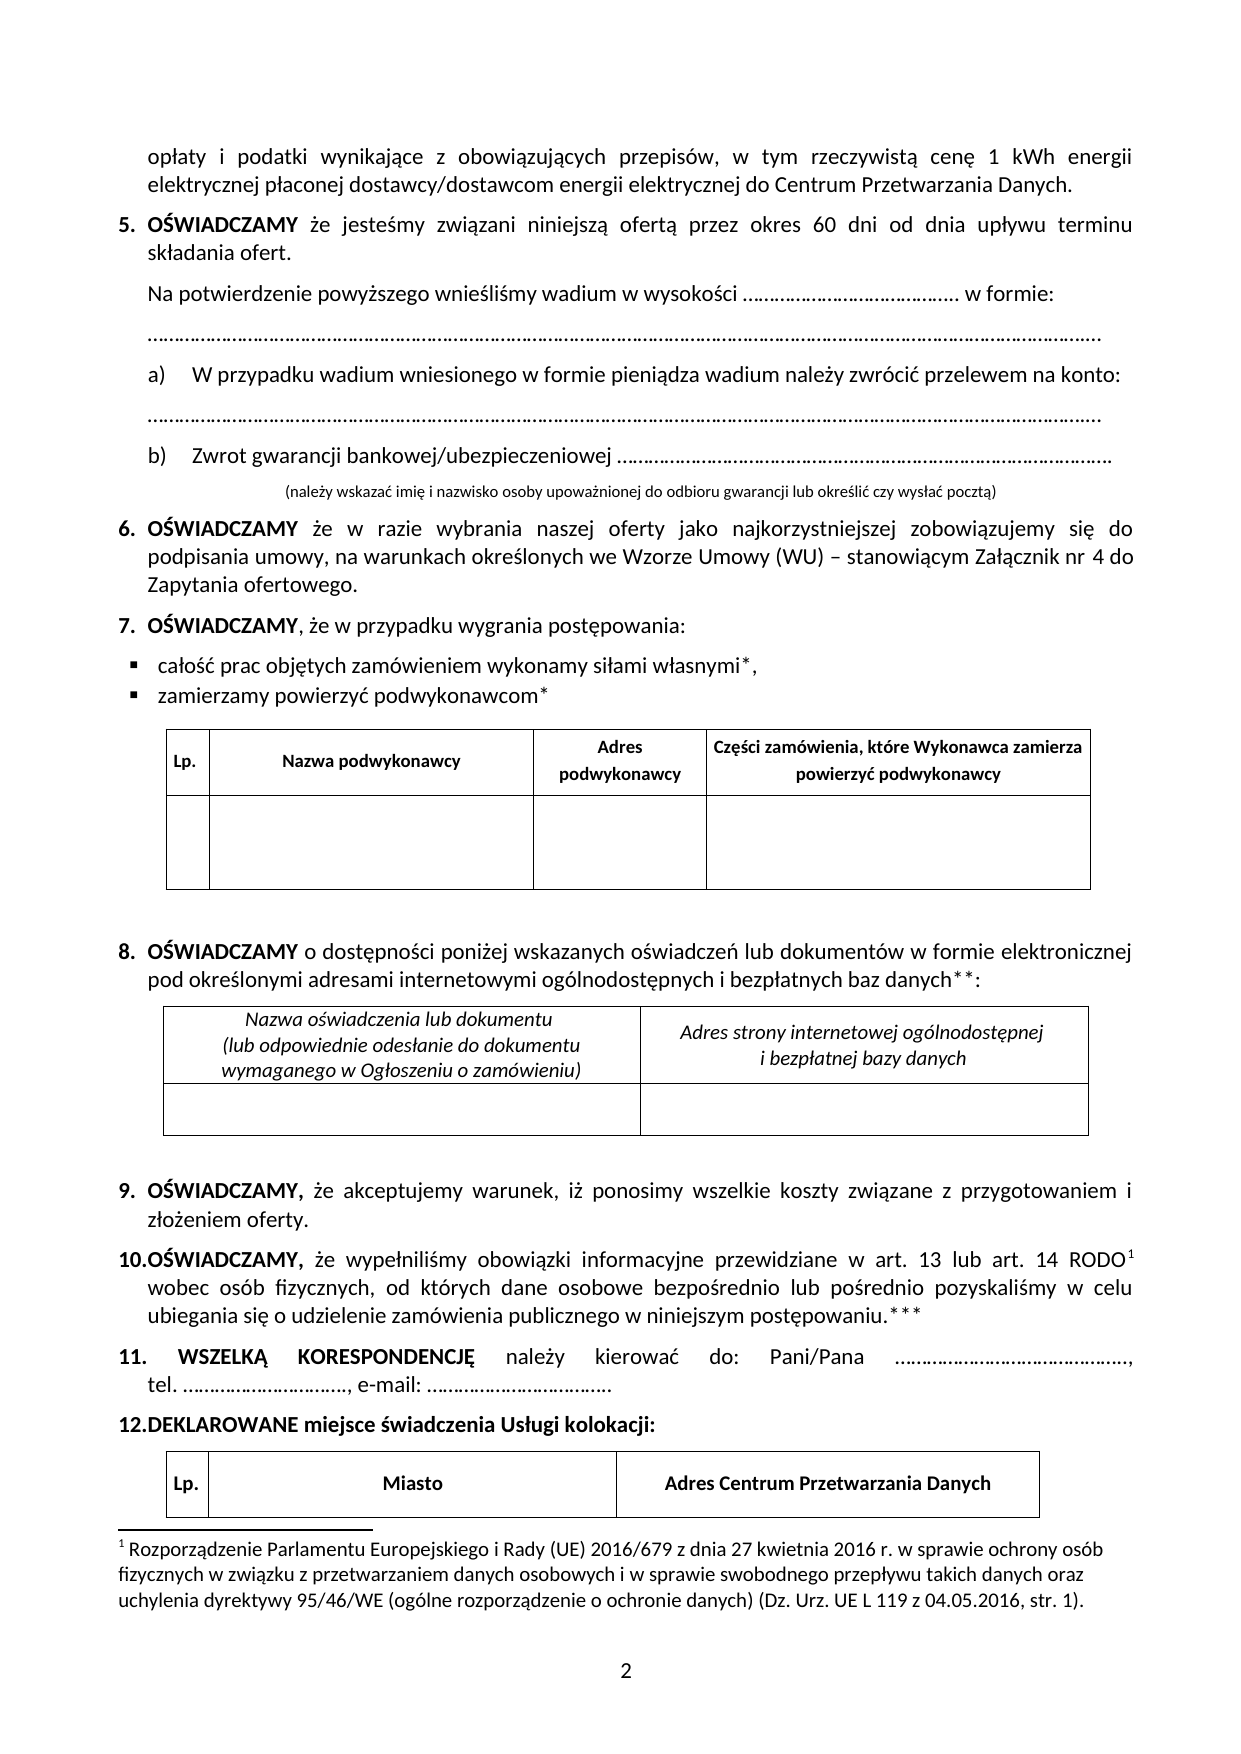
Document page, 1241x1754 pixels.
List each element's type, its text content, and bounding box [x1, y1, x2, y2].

text …………………………………………………………………………………………………………………………………………………………….… [147, 400, 1134, 428]
table_cell [707, 796, 1090, 889]
list WSZELKĄ KORESPONDENCJĘ należy kierować do: Pani/Pana …………………………………….., tel. …………………………., e-mail: …………………………….. [118, 1342, 1134, 1398]
table_header Miasto [209, 1452, 616, 1517]
list OŚWIADCZAMY że w razie wybrania naszej oferty jako najkorzystniejszej zobowiązujemy się do podpisania umowy, na warunkach określonych we Wzorze Umowy (WU) – stanowiącym Załącznik nr 4 do Zapytania ofertowego. [118, 514, 1134, 598]
text Na potwierdzenie powyższego wnieśliśmy wadium w wysokości ………………………………….. w formie: [147, 279, 1134, 307]
table_cell [167, 796, 209, 889]
table_header Adres podwykonawcy [534, 730, 706, 795]
table_cell [534, 796, 706, 889]
list OŚWIADCZAMY, że wypełniliśmy obowiązki informacyjne przewidziane w art. 13 lub art. 14 RODO wobec osób fizycznych, od których dane osobowe bezpośrednio lub pośrednio pozyskaliśmy w celu ubiegania się o udzielenie zamówienia publicznego w niniejszym postępowaniu.*** [118, 1245, 1134, 1329]
list DEKLAROWANE miejsce świadczenia Usługi kolokacji: [118, 1410, 1134, 1438]
table_header Nazwa podwykonawcy [210, 730, 533, 795]
table_header Adres Centrum Przetwarzania Danych [617, 1452, 1039, 1517]
list OŚWIADCZAMY, że w przypadku wygrania postępowania: [118, 611, 1134, 639]
list OŚWIADCZAMY o dostępności poniżej wskazanych oświadczeń lub dokumentów w formie elektronicznej pod określonymi adresami internetowymi ogólnodostępnych i bezpłatnych baz danych**: [118, 937, 1134, 993]
table_cell [641, 1084, 1088, 1135]
table_header Nazwa oświadczenia lub dokumentu (lub odpowiednie odesłanie do dokumentu wymaganego w Ogłoszeniu o zamówieniu) [164, 1007, 640, 1083]
table_header Adres strony internetowej ogólnodostępnej i bezpłatnej bazy danych [641, 1007, 1088, 1083]
list OŚWIADCZAMY że jesteśmy związani niniejszą ofertą przez okres 60 dni od dnia upływu terminu składania ofert. [118, 210, 1134, 266]
table_header Lp. [167, 730, 209, 795]
table_header Lp. [167, 1452, 208, 1517]
list W przypadku wadium wniesionego w formie pieniądza wadium należy zwrócić przelewem na konto: [148, 360, 1134, 388]
table_cell [164, 1084, 640, 1135]
list OŚWIADCZAMY, że akceptujemy warunek, iż ponosimy wszelkie koszty związane z przygotowaniem i złożeniem oferty. [118, 1177, 1134, 1233]
text …………………………………………………………………………………………………………………………………………………………….… [147, 319, 1134, 347]
table_cell [210, 796, 533, 889]
list Zwrot gwarancji bankowej/ubezpieczeniowej …………………………………………………………………………………. [148, 441, 1134, 469]
list całość prac objętych zamówieniem wykonamy siłami własnymi*, [128, 651, 1134, 679]
text (należy wskazać imię i nazwisko osoby upoważnionej do odbioru gwarancji lub określić czy wysłać pocztą) [148, 481, 1134, 502]
table_header Części zamówienia, które Wykonawca zamierza powierzyć podwykonawcy [707, 730, 1090, 795]
list zamierzamy powierzyć podwykonawcom* [128, 682, 1134, 709]
